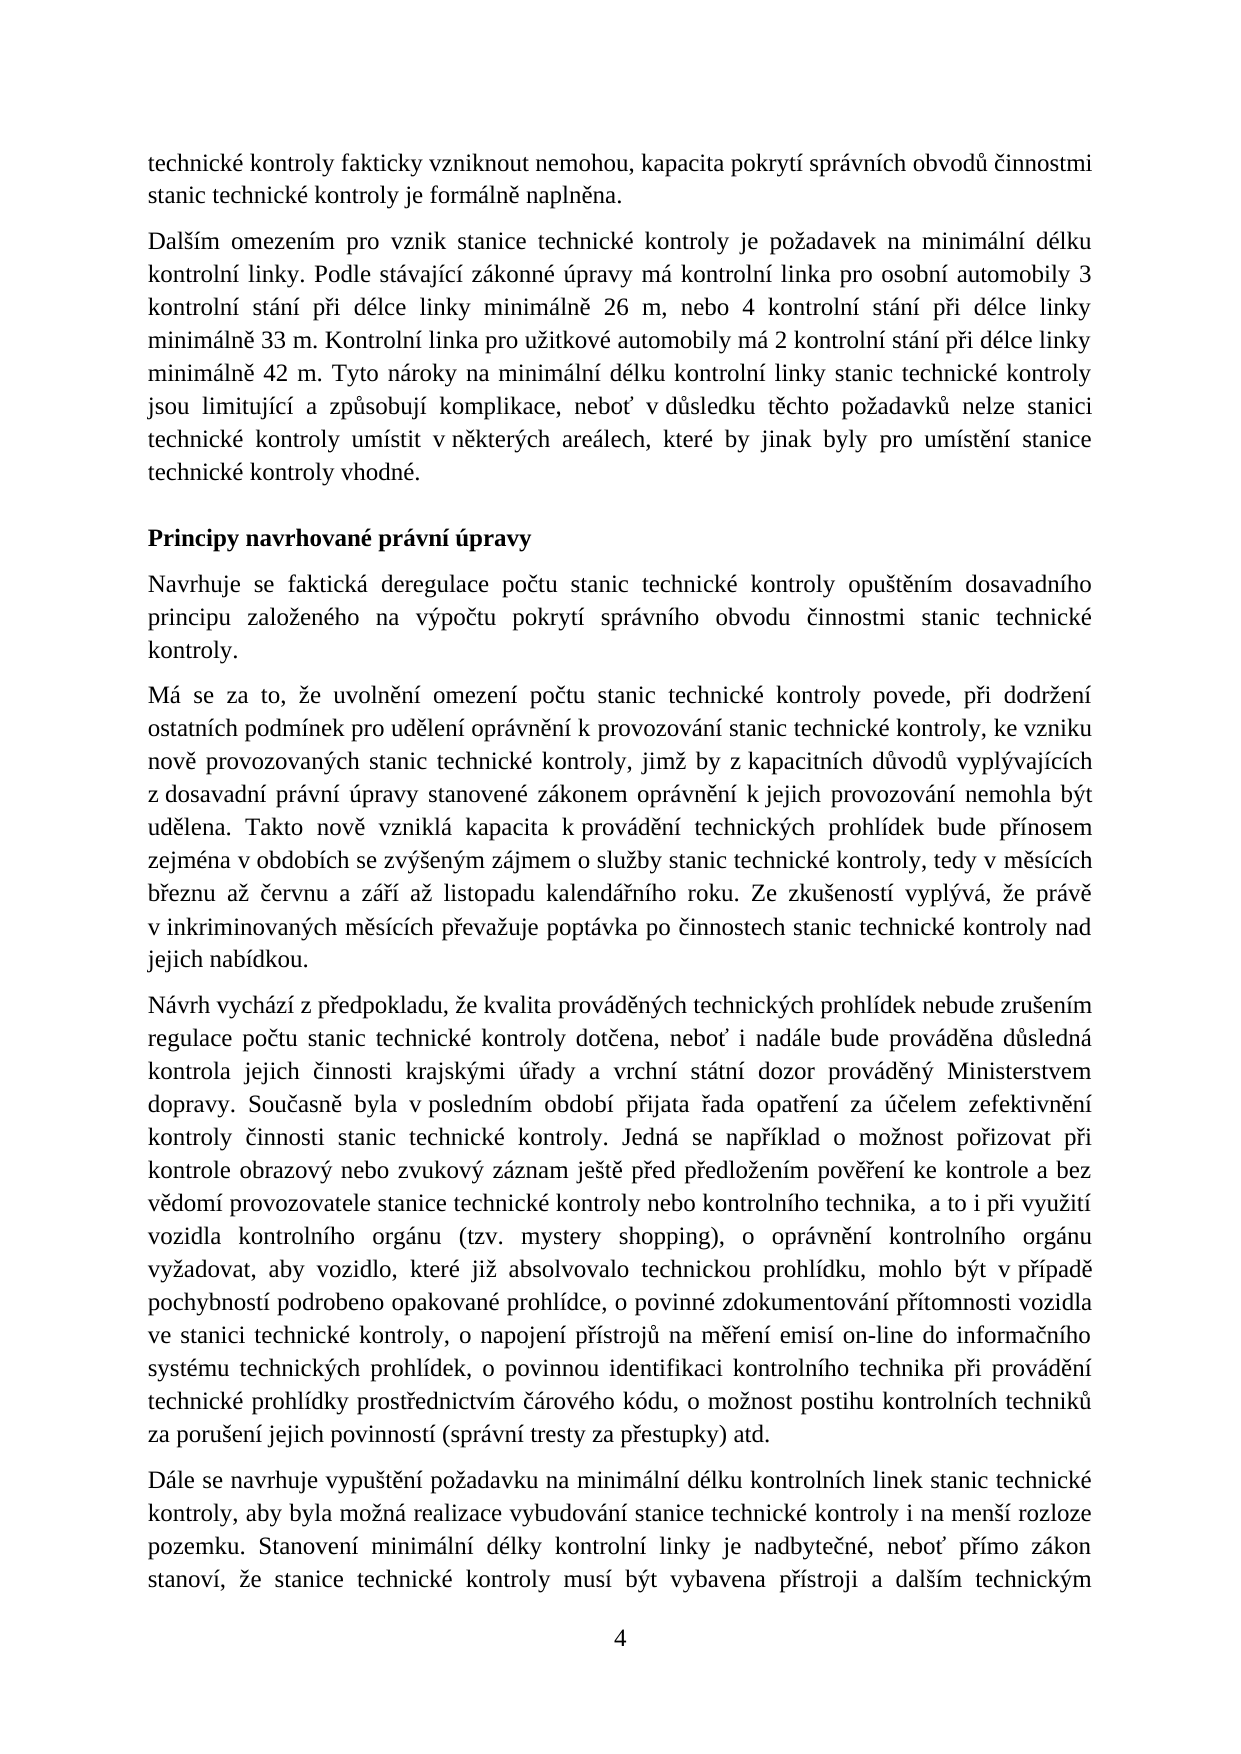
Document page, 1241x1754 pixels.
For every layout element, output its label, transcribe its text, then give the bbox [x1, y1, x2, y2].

text Dalším omezením pro vznik stanice technické kontroly je požadavek na minimální délku kontrolní linky. Podle stávající zákonné úpravy má kontrolní linka pro osobní automobily 3 kontrolní stání při délce linky minimálně 26 m, nebo 4 kontrolní stání při délce linky minimálně 33 m. Kontrolní linka pro užitkové automobily má 2 kontrolní stání při délce linky minimálně 42 m. Tyto nároky na minimální délku kontrolní linky stanic technické kontroly jsou limitující a způsobují komplikace, neboť v důsledku těchto požadavků nelze stanici technické kontroly umístit v některých areálech, které by jinak byly pro umístění stanice technické kontroly vhodné. [148, 226, 1093, 486]
text Návrh vychází z předpokladu, že kvalita prováděných technických prohlídek nebude zrušením regulace počtu stanic technické kontroly dotčena, neboť i nadále bude prováděna důsledná kontrola jejich činnosti krajskými úřady a vrchní státní dozor prováděný Ministerstvem dopravy. Současně byla v posledním období přijata řada opatření za účelem zefektivnění kontroly činnosti stanic technické kontroly. Jedná se například o možnost pořizovat při kontrole obrazový nebo zvukový záznam ještě před předložením pověření ke kontrole a bez vědomí provozovatele stanice technické kontroly nebo kontrolního technika, a to i při využití vozidla kontrolního orgánu (tzv. mystery shopping), o oprávnění kontrolního orgánu vyžadovat, aby vozidlo, které již absolvovalo technickou prohlídku, mohlo být v případě pochybností podrobeno opakované prohlídce, o povinné zdokumentování přítomnosti vozidla ve stanici technické kontroly, o napojení přístrojů na měření emisí on-line do informačního systému technických prohlídek, o povinnou identifikaci kontrolního technika při provádění technické prohlídky prostřednictvím čárového kódu, o možnost postihu kontrolních techniků za porušení jejich povinností (správní tresty za přestupky) atd. [148, 990, 1093, 1448]
text Navrhuje se faktická deregulace počtu stanic technické kontroly opuštěním dosavadního principu založeného na výpočtu pokrytí správního obvodu činnostmi stanic technické kontroly. [148, 569, 1093, 664]
text Má se za to, že uvolnění omezení počtu stanic technické kontroly povede, při dodržení ostatních podmínek pro udělení oprávnění k provozování stanic technické kontroly, ke vzniku nově provozovaných stanic technické kontroly, jimž by z kapacitních důvodů vyplývajících z dosavadní právní úpravy stanovené zákonem oprávnění k jejich provozování nemohla být udělena. Takto nově vzniklá kapacita k provádění technických prohlídek bude přínosem zejména v obdobích se zvýšeným zájmem o služby stanic technické kontroly, tedy v měsících březnu až červnu a září až listopadu kalendářního roku. Ze zkušeností vyplývá, že právě v inkriminovaných měsících převažuje poptávka po činnostech stanic technické kontroly nad jejich nabídkou. [148, 680, 1093, 973]
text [148, 148, 1093, 209]
text Principy navrhované právní úpravy [148, 523, 1093, 552]
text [148, 1465, 1093, 1593]
